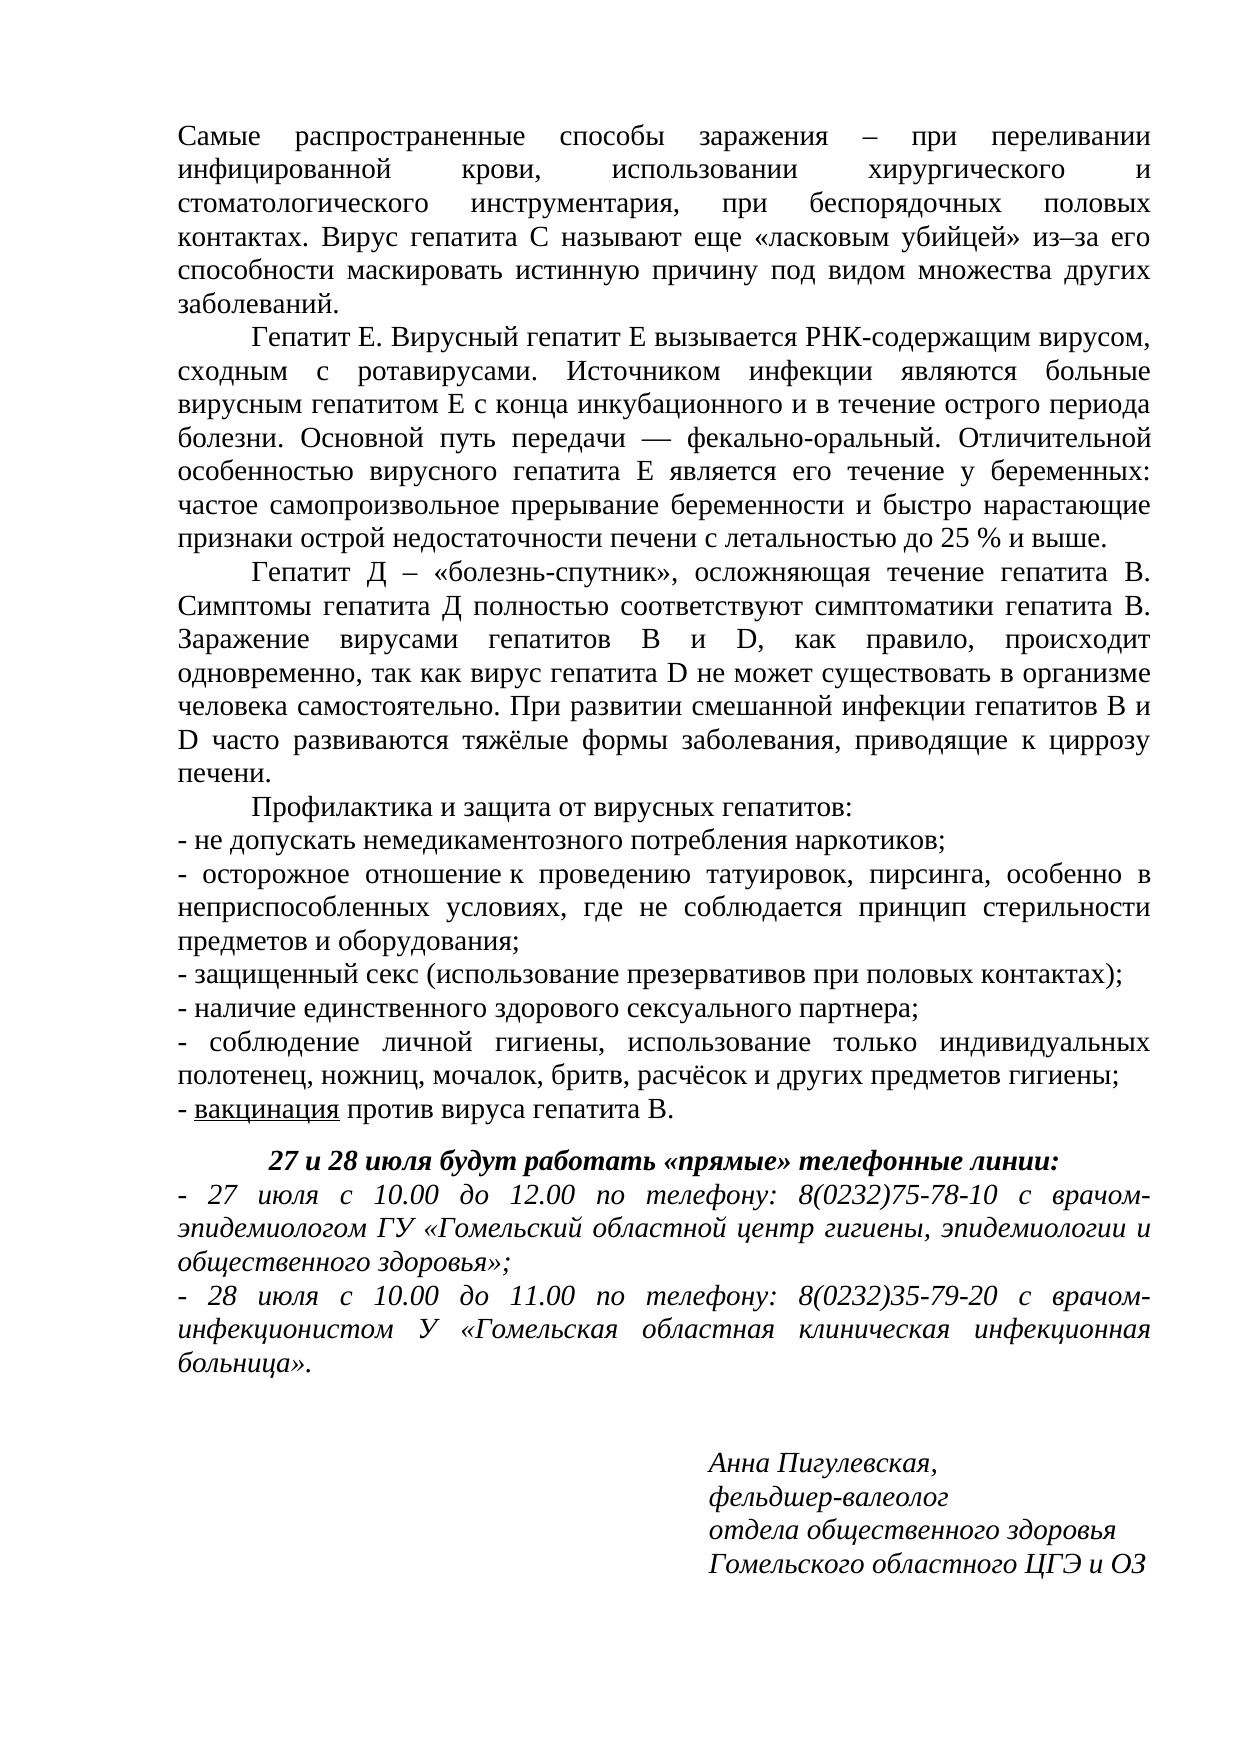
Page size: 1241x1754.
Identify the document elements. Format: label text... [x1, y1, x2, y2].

text - 27 июля с 10.00 до 12.00 по телефону: 8(0232)75-78-10 с врачом-эпидемиологом ГУ «Гомельский областной центр гигиены, эпидемиологии и общественного здоровья»; [177, 1177, 1152, 1278]
text - осторожное отношение к проведению татуировок, пирсинга, особенно в неприспособленных условиях, где не соблюдается принцип стерильности предметов и оборудования; [177, 856, 1152, 957]
text отдела общественного здоровья Гомельского областного ЦГЭ и ОЗ [709, 1512, 1152, 1579]
text - вакцинация против вируса гепатита B. [177, 1091, 1152, 1124]
text - не допускать немедикаментозного потребления наркотиков; [177, 822, 1152, 856]
text - соблюдение личной гигиены, использование только индивидуальных полотенец, ножниц, мочалок, бритв, расчёсок и других предметов гигиены; [177, 1024, 1152, 1091]
text 27 и 28 июля будут работать «прямые» телефонные линии: [177, 1143, 1152, 1177]
text фельдшер-валеолог [709, 1479, 1152, 1512]
text Самые распространенные способы заражения – при переливании инфицированной крови, использовании хирургического и стоматологического инструментария, при беспорядочных половых контактах. Вирус гепатита С называют еще «ласковым убийцей» из–за его способности маскировать истинную причину под видом множества других заболеваний. [177, 118, 1152, 319]
text Профилактика и защита от вирусных гепатитов: [177, 789, 1152, 822]
text - защищенный секс (использование презервативов при половых контактах); [177, 957, 1152, 990]
text - 28 июля с 10.00 до 11.00 по телефону: 8(0232)35-79-20 с врачом-инфекционистом У «Гомельская областная клиническая инфекционная больница». [177, 1278, 1152, 1378]
text Гепатит Д – «болезнь-спутник», осложняющая течение гепатита В. Симптомы гепатита Д полностью соответствуют симптоматики гепатита В. Заражение вирусами гепатитов B и D, как правило, происходит одновременно, так как вирус гепатита D не может существовать в организме человека самостоятельно. При развитии смешанной инфекции гепатитов В и D часто развиваются тяжёлые формы заболевания, приводящие к циррозу печени. [177, 554, 1152, 789]
text Анна Пигулевская, [709, 1445, 1152, 1479]
subtitle Гепатит Е. Вирусный гепатит Е вызывается РНК-содержащим вирусом, сходным с ротавирусами. Источником инфекции являются больные вирусным гепатитом Е с конца инкубационного и в течение острого периода болезни. Основной путь передачи — фекально-оральный. Отличительной особенностью вирусного гепатита Е является его течение у беременных: частое самопроизвольное прерывание беременности и быстро нарастающие признаки острой недостаточности печени с летальностью до 25 % и выше. [177, 319, 1152, 554]
text - наличие единственного здорового сексуального партнера; [177, 990, 1152, 1024]
